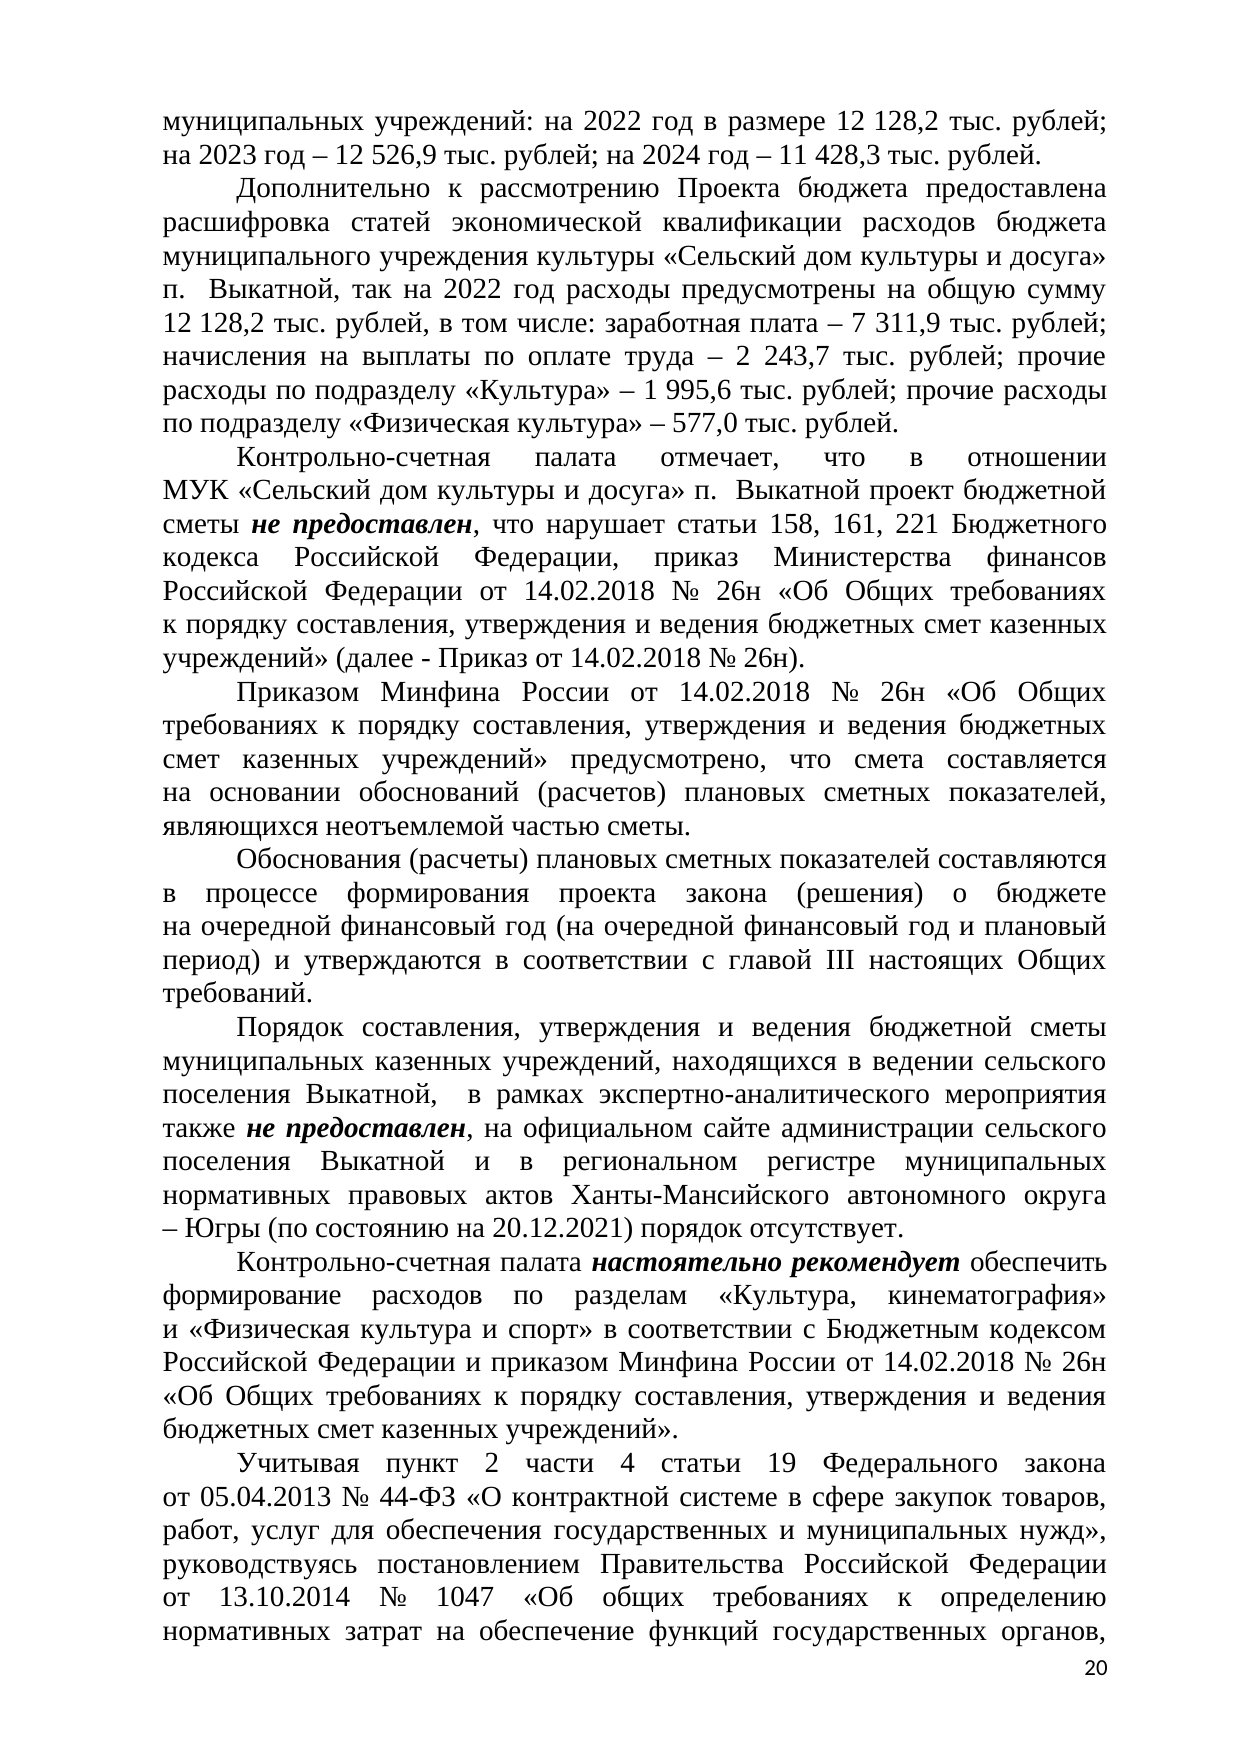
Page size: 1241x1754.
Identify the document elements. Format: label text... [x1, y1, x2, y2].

text Контрольно-счетная палата отмечает, что в отношении МУК «Сельский дом культуры и досуга» п. Выкатной проект бюджетной сметы не предоставлен, что нарушает статьи 158, 161, 221 Бюджетного кодекса Российской Федерации, приказ Министерства финансов Российской Федерации от 14.02.2018 № 26н «Об Общих требованиях к порядку составления, утверждения и ведения бюджетных смет казенных учреждений» (далее - Приказ от 14.02.2018 № 26н). [162, 439, 1107, 674]
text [162, 103, 1107, 171]
text Приказом Минфина России от 14.02.2018 № 26н «Об Общих требованиях к порядку составления, утверждения и ведения бюджетных смет казенных учреждений» предусмотрено, что смета составляется на основании обоснований (расчетов) плановых сметных показателей, являющихся неотъемлемой частью сметы. [162, 674, 1107, 841]
text Дополнительно к рассмотрению Проекта бюджета предоставлена расшифровка статей экономической квалификации расходов бюджета муниципального учреждения культуры «Сельский дом культуры и досуга» п. Выкатной, так на 2022 год расходы предусмотрены на общую сумму 12 128,2 тыс. рублей, в том числе: заработная плата – 7 311,9 тыс. рублей; начисления на выплаты по оплате труда – 2 243,7 тыс. рублей; прочие расходы по подразделу «Культура» – 1 995,6 тыс. рублей; прочие расходы по подразделу «Физическая культура» – 577,0 тыс. рублей. [162, 171, 1107, 439]
text Контрольно-счетная палата настоятельно рекомендует обеспечить формирование расходов по разделам «Культура, кинематография» и «Физическая культура и спорт» в соответствии с Бюджетным кодексом Российской Федерации и приказом Минфина России от 14.02.2018 № 26н «Об Общих требованиях к порядку составления, утверждения и ведения бюджетных смет казенных учреждений». [162, 1244, 1107, 1445]
text Порядок составления, утверждения и ведения бюджетной сметы муниципальных казенных учреждений, находящихся в ведении сельского поселения Выкатной, в рамках экспертно-аналитического мероприятия также не предоставлен, на официальном сайте администрации сельского поселения Выкатной и в региональном регистре муниципальных нормативных правовых актов Ханты-Мансийского автономного округа – Югры (по состоянию на 20.12.2021) порядок отсутствует. [162, 1009, 1107, 1244]
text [162, 1445, 1107, 1646]
text Обоснования (расчеты) плановых сметных показателей составляются в процессе формирования проекта закона (решения) о бюджете на очередной финансовый год (на очередной финансовый год и плановый период) и утверждаются в соответствии с главой III настоящих Общих требований. [162, 841, 1107, 1009]
